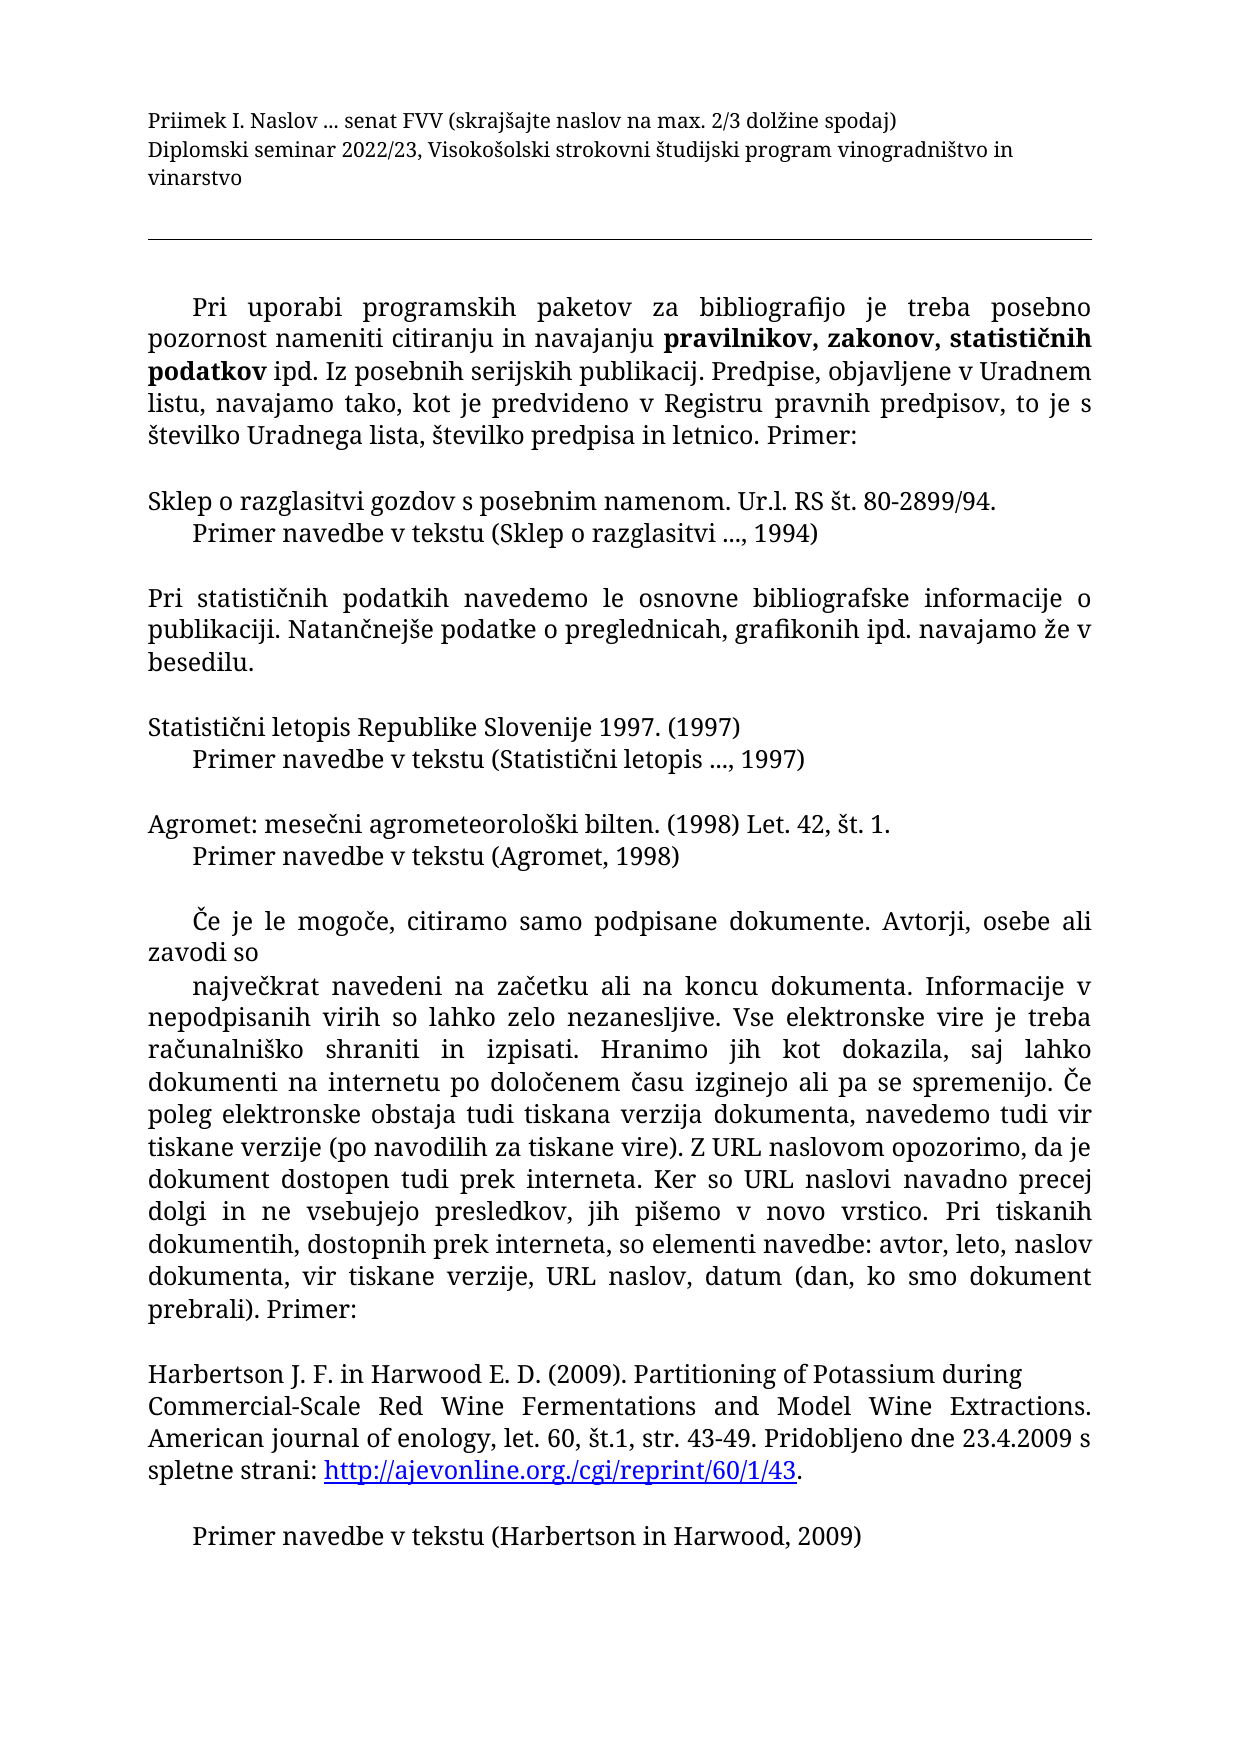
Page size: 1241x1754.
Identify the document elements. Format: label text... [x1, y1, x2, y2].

text Pri statističnih podatkih navedemo le osnovne bibliografske informacije o publikaciji. Natančnejše podatke o preglednicah, grafikonih ipd. navajamo že v besedilu. [148, 581, 1092, 678]
text Agromet: mesečni agrometeorološki bilten. (1998) Let. 42, št. 1. [148, 807, 1092, 840]
text Primer navedbe v tekstu (Sklep o razglasitvi ..., 1994) [148, 517, 1092, 549]
text Commercial-Scale Red Wine Fermentations and Model Wine Extractions. American journal of enology, let. 60, št.1, str. 43-49. Pridobljeno dne 23.4.2009 s spletne strani: http://ajevonline.org./cgi/reprint/60/1/43. [148, 1390, 1092, 1487]
text največkrat navedeni na začetku ali na koncu dokumenta. Informacije v nepodpisanih virih so lahko zelo nezanesljive. Vse elektronske vire je treba računalniško shraniti in izpisati. Hranimo jih kot dokazila, saj lahko dokumenti na internetu po določenem času izginejo ali pa se spremenijo. Če poleg elektronske obstaja tudi tiskana verzija dokumenta, navedemo tudi vir tiskane verzije (po navodilih za tiskane vire). Z URL naslovom opozorimo, da je dokument dostopen tudi prek interneta. Ker so URL naslovi navadno precej dolgi in ne vsebujejo presledkov, jih pišemo v novo vrstico. Pri tiskanih dokumentih, dostopnih prek interneta, so elementi navedbe: avtor, leto, naslov dokumenta, vir tiskane verzije, URL naslov, datum (dan, ko smo dokument prebrali). Primer: [148, 969, 1092, 1325]
text Statistični letopis Republike Slovenije 1997. (1997) [148, 711, 1092, 743]
text Harbertson J. F. in Harwood E. D. (2009). Partitioning of Potassium during [148, 1358, 1092, 1390]
text Sklep o razglasitvi gozdov s posebnim namenom. Ur.l. RS št. 80-2899/94. [148, 484, 1092, 517]
text Primer navedbe v tekstu (Harbertson in Harwood, 2009) [148, 1519, 1092, 1552]
text Pri uporabi programskih paketov za bibliografijo je treba posebno pozornost nameniti citiranju in navajanju pravilnikov, zakonov, statističnih podatkov ipd. Iz posebnih serijskih publikacij. Predpise, objavljene v Uradnem listu, navajamo tako, kot je predvideno v Registru pravnih predpisov, to je s številko Uradnega lista, številko predpisa in letnico. Primer: [148, 290, 1092, 452]
text Primer navedbe v tekstu (Statistični letopis ..., 1997) [148, 743, 1092, 775]
text Če je le mogoče, citiramo samo podpisane dokumente. Avtorji, osebe ali zavodi so [148, 904, 1092, 969]
text Primer navedbe v tekstu (Agromet, 1998) [148, 840, 1092, 872]
